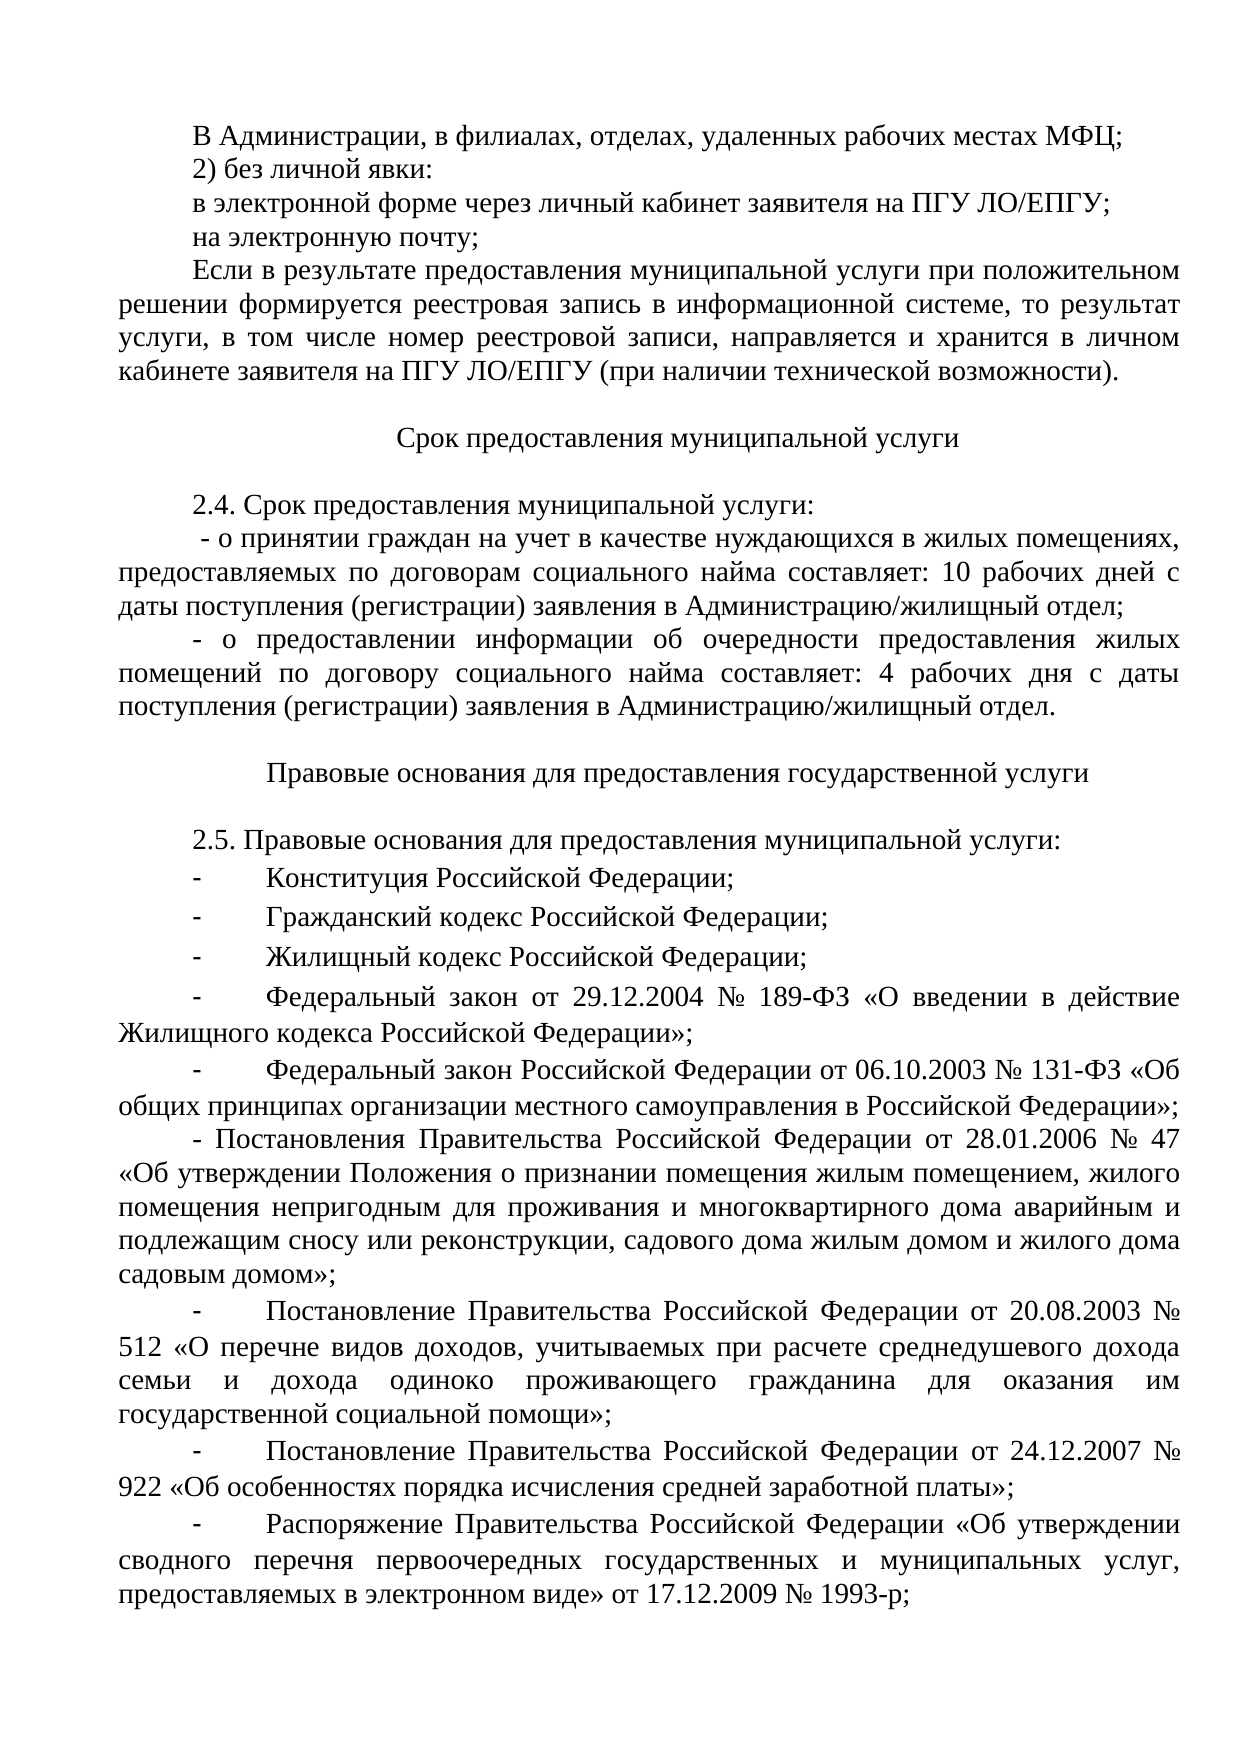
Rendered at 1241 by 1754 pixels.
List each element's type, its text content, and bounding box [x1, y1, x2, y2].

list Гражданский кодекс Российской Федерации; [118, 896, 1181, 935]
text на электронную почту; [118, 219, 1181, 252]
list - Постановления Правительства Российской Федерации от 28.01.2006 № 47 «Об утверждении Положения о признании помещения жилым помещением, жилого помещения непригодным для проживания и многоквартирного дома аварийным и подлежащим сносу или реконструкции, садового дома жилым домом и жилого дома садовым домом»; [118, 1122, 1181, 1289]
text Если в результате предоставления муниципальной услуги при положительном решении формируется реестровая запись в информационной системе, то результат услуги, в том числе номер реестровой записи, направляется и хранится в личном кабинете заявителя на ПГУ ЛО/ЕПГУ (при наличии технической возможности). [118, 252, 1181, 386]
text В Администрации, в филиалах, отделах, удаленных рабочих местах МФЦ; [118, 118, 1181, 152]
text Правовые основания для предоставления государственной услуги [118, 755, 1181, 789]
list Федеральный закон от 29.12.2004 № 189-ФЗ «О введении в действие Жилищного кодекса Российской Федерации»; [118, 975, 1181, 1048]
text - о предоставлении информации об очередности предоставления жилых помещений по договору социального найма составляет: 4 рабочих дня с даты поступления (регистрации) заявления в Администрацию/жилищный отдел. [118, 621, 1181, 722]
list Постановление Правительства Российской Федерации от 24.12.2007 № 922 «Об особенностях порядка исчисления средней заработной платы»; [118, 1429, 1181, 1503]
text Срок предоставления муниципальной услуги [118, 420, 1181, 453]
list Постановление Правительства Российской Федерации от 20.08.2003 № 512 «О перечне видов доходов, учитываемых при расчете среднедушевого дохода семьи и дохода одиноко проживающего гражданина для оказания им государственной социальной помощи»; [118, 1289, 1181, 1429]
text в электронной форме через личный кабинет заявителя на ПГУ ЛО/ЕПГУ; [118, 185, 1181, 219]
list Распоряжение Правительства Российской Федерации «Об утверждении сводного перечня первоочередных государственных и муниципальных услуг, предоставляемых в электронном виде» от 17.12.2009 № 1993-р; [118, 1503, 1181, 1609]
list Конституция Российской Федерации; [118, 856, 1181, 896]
text 2.4. Срок предоставления муниципальной услуги: [118, 487, 1181, 521]
list Федеральный закон Российской Федерации от 06.10.2003 № 131-ФЗ «Об общих принципах организации местного самоуправления в Российской Федерации»; [118, 1048, 1181, 1122]
text 2.5. Правовые основания для предоставления муниципальной услуги: [118, 822, 1181, 856]
list Жилищный кодекс Российской Федерации; [118, 935, 1181, 975]
text 2) без личной явки: [118, 152, 1181, 185]
text - о принятии граждан на учет в качестве нуждающихся в жилых помещениях, предоставляемых по договорам социального найма составляет: 10 рабочих дней с даты поступления (регистрации) заявления в Администрацию/жилищный отдел; [118, 521, 1181, 621]
